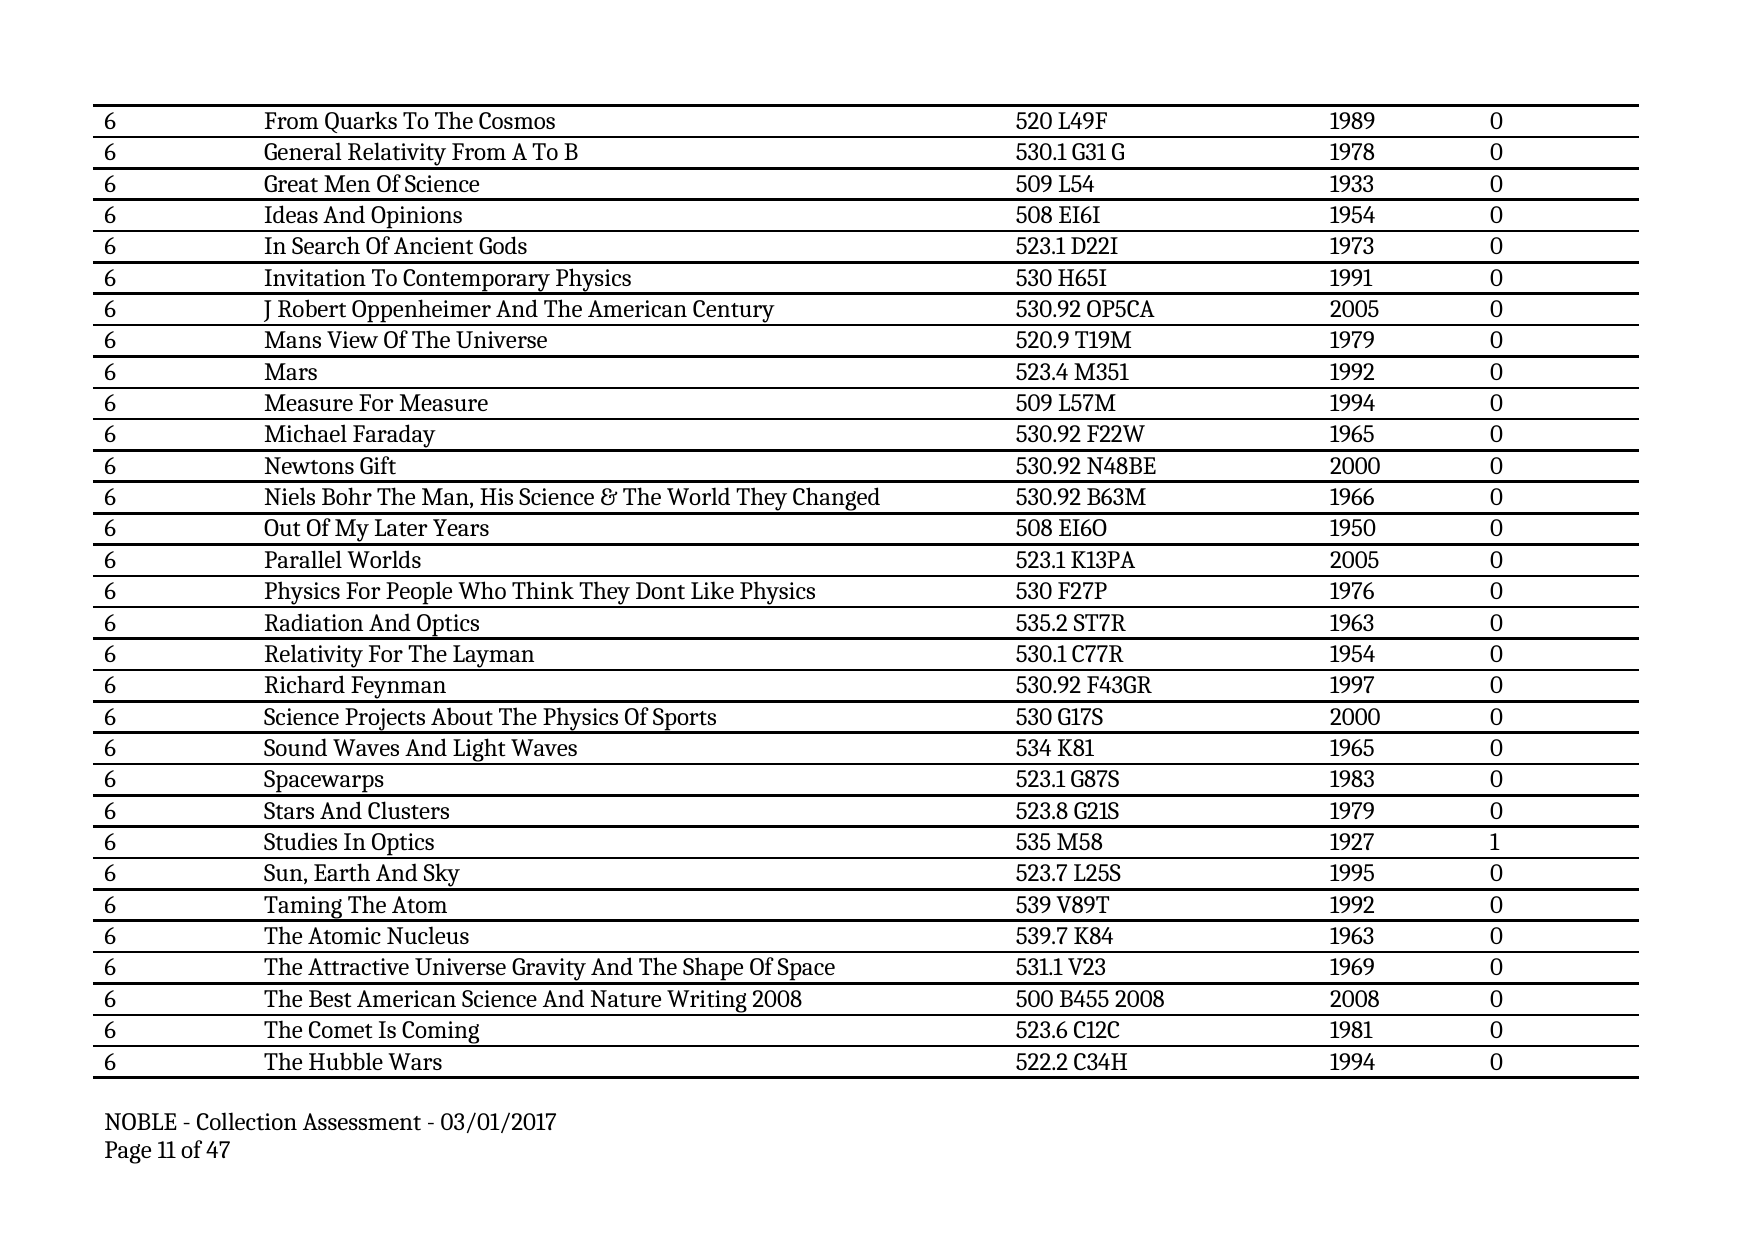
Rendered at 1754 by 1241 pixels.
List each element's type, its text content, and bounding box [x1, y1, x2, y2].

table_cell 520.9 T19M [999, 326, 1319, 355]
table_cell Relativity For The Layman [253, 640, 999, 668]
table_cell 6 [93, 828, 253, 857]
table_cell Newtons Gift [253, 452, 999, 480]
table_cell 6 [93, 640, 253, 668]
table_cell 0 [1479, 358, 1638, 386]
table_cell 2008 [1319, 985, 1478, 1013]
table_cell 0 [1479, 859, 1638, 888]
table_cell 6 [93, 734, 253, 763]
table_cell 0 [1479, 546, 1638, 574]
table_cell 530 F27P [999, 577, 1319, 606]
table_cell The Attractive Universe Gravity And The Shape Of Space [253, 953, 999, 982]
table_cell 1989 [1319, 107, 1478, 136]
table_cell Physics For People Who Think They Dont Like Physics [253, 577, 999, 606]
table_cell 520 L49F [999, 107, 1319, 136]
table_cell 0 [1479, 608, 1638, 637]
table_cell 1954 [1319, 201, 1478, 229]
table_cell 0 [1479, 1016, 1638, 1045]
table_cell Richard Feynman [253, 671, 999, 700]
table_cell 530.92 F43GR [999, 671, 1319, 700]
table_cell 1963 [1319, 608, 1478, 637]
table_cell Taming The Atom [253, 891, 999, 919]
table_cell General Relativity From A To B [253, 138, 999, 167]
table_cell 6 [93, 765, 253, 794]
table_cell 0 [1479, 295, 1638, 324]
table_cell 6 [93, 515, 253, 543]
table_cell 0 [1479, 420, 1638, 449]
table_cell 2005 [1319, 546, 1478, 574]
table_cell 523.1 G87S [999, 765, 1319, 794]
table_cell 6 [93, 264, 253, 292]
table_cell 1 [1479, 828, 1638, 857]
table_cell 530.92 N48BE [999, 452, 1319, 480]
table_cell 0 [1479, 201, 1638, 229]
table_cell 0 [1479, 671, 1638, 700]
table_cell 0 [1479, 985, 1638, 1013]
table_cell 6 [93, 201, 253, 229]
table_cell 0 [1479, 640, 1638, 668]
table_cell 0 [1479, 797, 1638, 825]
table_cell 6 [93, 985, 253, 1013]
table_cell 1997 [1319, 671, 1478, 700]
table_cell Mans View Of The Universe [253, 326, 999, 355]
table_cell Sun, Earth And Sky [253, 859, 999, 888]
table_cell 530.1 G31 G [999, 138, 1319, 167]
table_cell Great Men Of Science [253, 170, 999, 198]
table_cell 6 [93, 891, 253, 919]
table_cell 6 [93, 859, 253, 888]
table_cell Radiation And Optics [253, 608, 999, 637]
table_cell 0 [1479, 577, 1638, 606]
table_cell 6 [93, 295, 253, 324]
table_cell Ideas And Opinions [253, 201, 999, 229]
table_cell 6 [93, 420, 253, 449]
table_cell 1976 [1319, 577, 1478, 606]
table_cell 1992 [1319, 891, 1478, 919]
table_cell 6 [93, 107, 253, 136]
table_cell 539.7 K84 [999, 922, 1319, 951]
table_cell 523.6 C12C [999, 1016, 1319, 1045]
table_cell 523.4 M351 [999, 358, 1319, 386]
table_cell 6 [93, 232, 253, 261]
table_cell 0 [1479, 170, 1638, 198]
table_cell 1963 [1319, 922, 1478, 951]
table_cell 1933 [1319, 170, 1478, 198]
table_cell J Robert Oppenheimer And The American Century [253, 295, 999, 324]
table_cell 6 [93, 138, 253, 167]
table_cell 523.1 K13PA [999, 546, 1319, 574]
table_cell 1950 [1319, 515, 1478, 543]
table_cell 1969 [1319, 953, 1478, 982]
table_cell 1994 [1319, 389, 1478, 418]
table_cell 0 [1479, 891, 1638, 919]
table_cell 523.7 L25S [999, 859, 1319, 888]
table_cell 6 [93, 1047, 253, 1076]
table_cell 509 L54 [999, 170, 1319, 198]
table_cell 6 [93, 170, 253, 198]
table_cell 0 [1479, 1047, 1638, 1076]
table_cell 534 K81 [999, 734, 1319, 763]
table_cell 0 [1479, 703, 1638, 731]
table_cell 6 [93, 389, 253, 418]
table_cell 2000 [1319, 703, 1478, 731]
table_cell 1994 [1319, 1047, 1478, 1076]
table_cell 530.1 C77R [999, 640, 1319, 668]
table_cell 1981 [1319, 1016, 1478, 1045]
table_cell 1991 [1319, 264, 1478, 292]
table_cell Mars [253, 358, 999, 386]
table_cell 530.92 B63M [999, 483, 1319, 512]
table_cell 6 [93, 797, 253, 825]
table_cell 508 EI6I [999, 201, 1319, 229]
table_cell 6 [93, 577, 253, 606]
table_cell 2000 [1319, 452, 1478, 480]
table_cell 508 EI6O [999, 515, 1319, 543]
table_cell 1979 [1319, 326, 1478, 355]
table_cell Science Projects About The Physics Of Sports [253, 703, 999, 731]
table_cell 500 B455 2008 [999, 985, 1319, 1013]
table_cell Out Of My Later Years [253, 515, 999, 543]
table_cell The Hubble Wars [253, 1047, 999, 1076]
table_cell 1927 [1319, 828, 1478, 857]
table_cell From Quarks To The Cosmos [253, 107, 999, 136]
table_cell 0 [1479, 264, 1638, 292]
table_cell 522.2 C34H [999, 1047, 1319, 1076]
table_cell 535 M58 [999, 828, 1319, 857]
table_cell 1978 [1319, 138, 1478, 167]
table_cell Michael Faraday [253, 420, 999, 449]
table_cell 1983 [1319, 765, 1478, 794]
table_cell 1966 [1319, 483, 1478, 512]
table_cell 6 [93, 546, 253, 574]
table_cell 6 [93, 922, 253, 951]
table_cell Invitation To Contemporary Physics [253, 264, 999, 292]
table_cell 0 [1479, 389, 1638, 418]
table_cell 6 [93, 452, 253, 480]
table_cell Measure For Measure [253, 389, 999, 418]
table_cell Studies In Optics [253, 828, 999, 857]
table_cell 523.8 G21S [999, 797, 1319, 825]
table_cell 1973 [1319, 232, 1478, 261]
table_cell The Best American Science And Nature Writing 2008 [253, 985, 999, 1013]
table_cell 6 [93, 608, 253, 637]
table_cell 0 [1479, 765, 1638, 794]
table_cell 0 [1479, 734, 1638, 763]
table_cell 2005 [1319, 295, 1478, 324]
table_cell 1979 [1319, 797, 1478, 825]
table_cell 509 L57M [999, 389, 1319, 418]
table_cell 0 [1479, 107, 1638, 136]
table_cell The Atomic Nucleus [253, 922, 999, 951]
table_cell 535.2 ST7R [999, 608, 1319, 637]
table_cell 0 [1479, 452, 1638, 480]
table_cell 6 [93, 703, 253, 731]
table_cell 523.1 D22I [999, 232, 1319, 261]
table_cell 1995 [1319, 859, 1478, 888]
table_cell 6 [93, 671, 253, 700]
table_cell Niels Bohr The Man, His Science & The World They Changed [253, 483, 999, 512]
table_cell Sound Waves And Light Waves [253, 734, 999, 763]
table_cell 6 [93, 953, 253, 982]
table_cell Parallel Worlds [253, 546, 999, 574]
table_cell 530.92 OP5CA [999, 295, 1319, 324]
table_cell 1992 [1319, 358, 1478, 386]
table_cell 539 V89T [999, 891, 1319, 919]
table_cell 1965 [1319, 420, 1478, 449]
table_cell 1954 [1319, 640, 1478, 668]
table_cell 6 [93, 358, 253, 386]
table_cell 1965 [1319, 734, 1478, 763]
table_cell 0 [1479, 138, 1638, 167]
table_cell 0 [1479, 326, 1638, 355]
table_cell 6 [93, 483, 253, 512]
table_cell 0 [1479, 515, 1638, 543]
table_cell Spacewarps [253, 765, 999, 794]
table_cell 0 [1479, 483, 1638, 512]
table_cell 0 [1479, 953, 1638, 982]
table_cell In Search Of Ancient Gods [253, 232, 999, 261]
table_cell 531.1 V23 [999, 953, 1319, 982]
table_cell The Comet Is Coming [253, 1016, 999, 1045]
table_cell Stars And Clusters [253, 797, 999, 825]
table_cell 530.92 F22W [999, 420, 1319, 449]
table_cell 6 [93, 1016, 253, 1045]
table_cell 0 [1479, 922, 1638, 951]
table_cell 530 H65I [999, 264, 1319, 292]
table_cell 6 [93, 326, 253, 355]
table_cell 530 G17S [999, 703, 1319, 731]
table_cell 0 [1479, 232, 1638, 261]
